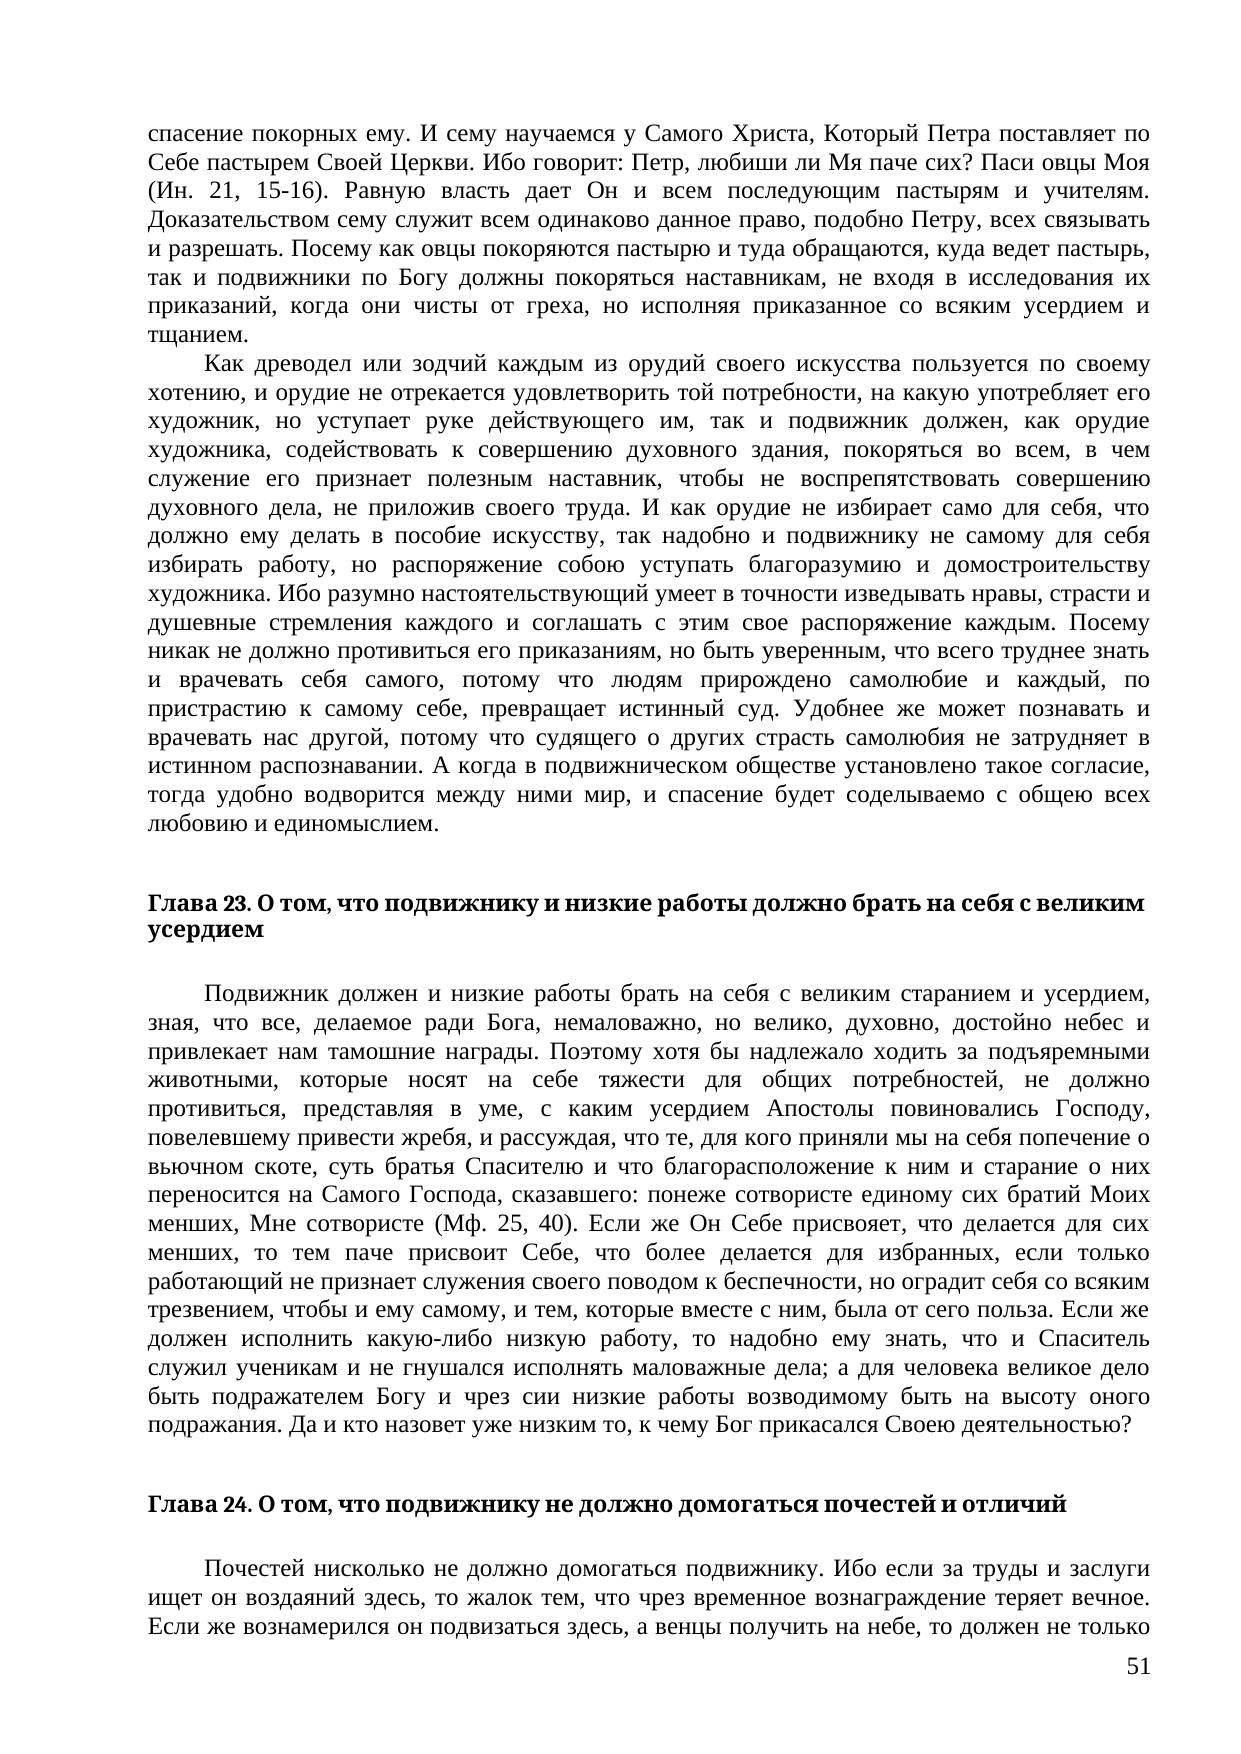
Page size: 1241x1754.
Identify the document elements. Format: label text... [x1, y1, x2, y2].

subtitle Глава 24. О том, что подвижнику не должно домогаться почестей и отличий [148, 1492, 1152, 1518]
text Как древодел или зодчий каждым из орудий своего искусства пользуется по своему хотению, и орудие не отрекается удовлетворить той потребности, на какую употребляет его художник, но уступает руке действующего им, так и подвижник должен, как орудие художника, содействовать к совершению духовного здания, покоряться во всем, в чем служение его признает полезным наставник, чтобы не воспрепятствовать совершению духовного дела, не приложив своего труда. И как орудие не избирает само для себя, что должно ему делать в пособие искусству, так надобно и подвижнику не самому для себя избирать работу, но распоряжение собою уступать благоразумию и домостроительству художника. Ибо разумно настоятельствующий умеет в точности изведывать нравы, страсти и душевные стремления каждого и соглашать с этим свое распоряжение каждым. Посему никак не должно противиться его приказаниям, но быть уверенным, что всего труднее знать и врачевать себя самого, потому что людям прирождено самолюбие и каждый, по пристрастию к самому себе, превращает истинный суд. Удобнее же может познавать и врачевать нас другой, потому что судящего о других страсть самолюбия не затрудняет в истинном распознавании. А когда в подвижническом обществе установлено такое согласие, тогда удобно водворится между ними мир, и спасение будет соделываемо с общею всех любовию и единомыслием. [148, 348, 1152, 837]
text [148, 1553, 1152, 1640]
subtitle Глава 23. О том, что подвижнику и низкие работы должно брать на себя с великим усердием [148, 891, 1152, 943]
text Подвижник должен и низкие работы брать на себя с великим старанием и усердием, зная, что все, делаемое ради Бога, немаловажно, но велико, духовно, достойно небес и привлекает нам тамошние награды. Поэтому хотя бы надлежало ходить за подъяремными животными, которые носят на себе тяжести для общих потребностей, не должно противиться, представляя в уме, с каким усердием Апостолы повиновались Господу, повелевшему привести жребя, и рассуждая, что те, для кого приняли мы на себя попечение о вьючном скоте, суть братья Спасителю и что благорасположение к ним и старание о них переносится на Самого Господа, сказавшего: понеже сотвористе единому сих братий Моих менших, Мне сотвористе (Мф. 25, 40). Если же Он Себе присвояет, что делается для сих менших, то тем паче присвоит Себе, что более делается для избранных, если только работающий не признает служения своего поводом к беспечности, но оградит себя со всяким трезвением, чтобы и ему самому, и тем, которые вместе с ним, была от сего польза. Если же должен исполнить какую-либо низкую работу, то надобно ему знать, что и Спаситель служил ученикам и не гнушался исполнять маловажные дела; а для человека великое дело быть подражателем Богу и чрез сии низкие работы возводимому быть на высоту оного подражания. Да и кто назовет уже низким то, к чему Бог прикасался Своею деятельностью? [148, 978, 1152, 1438]
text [148, 118, 1152, 348]
